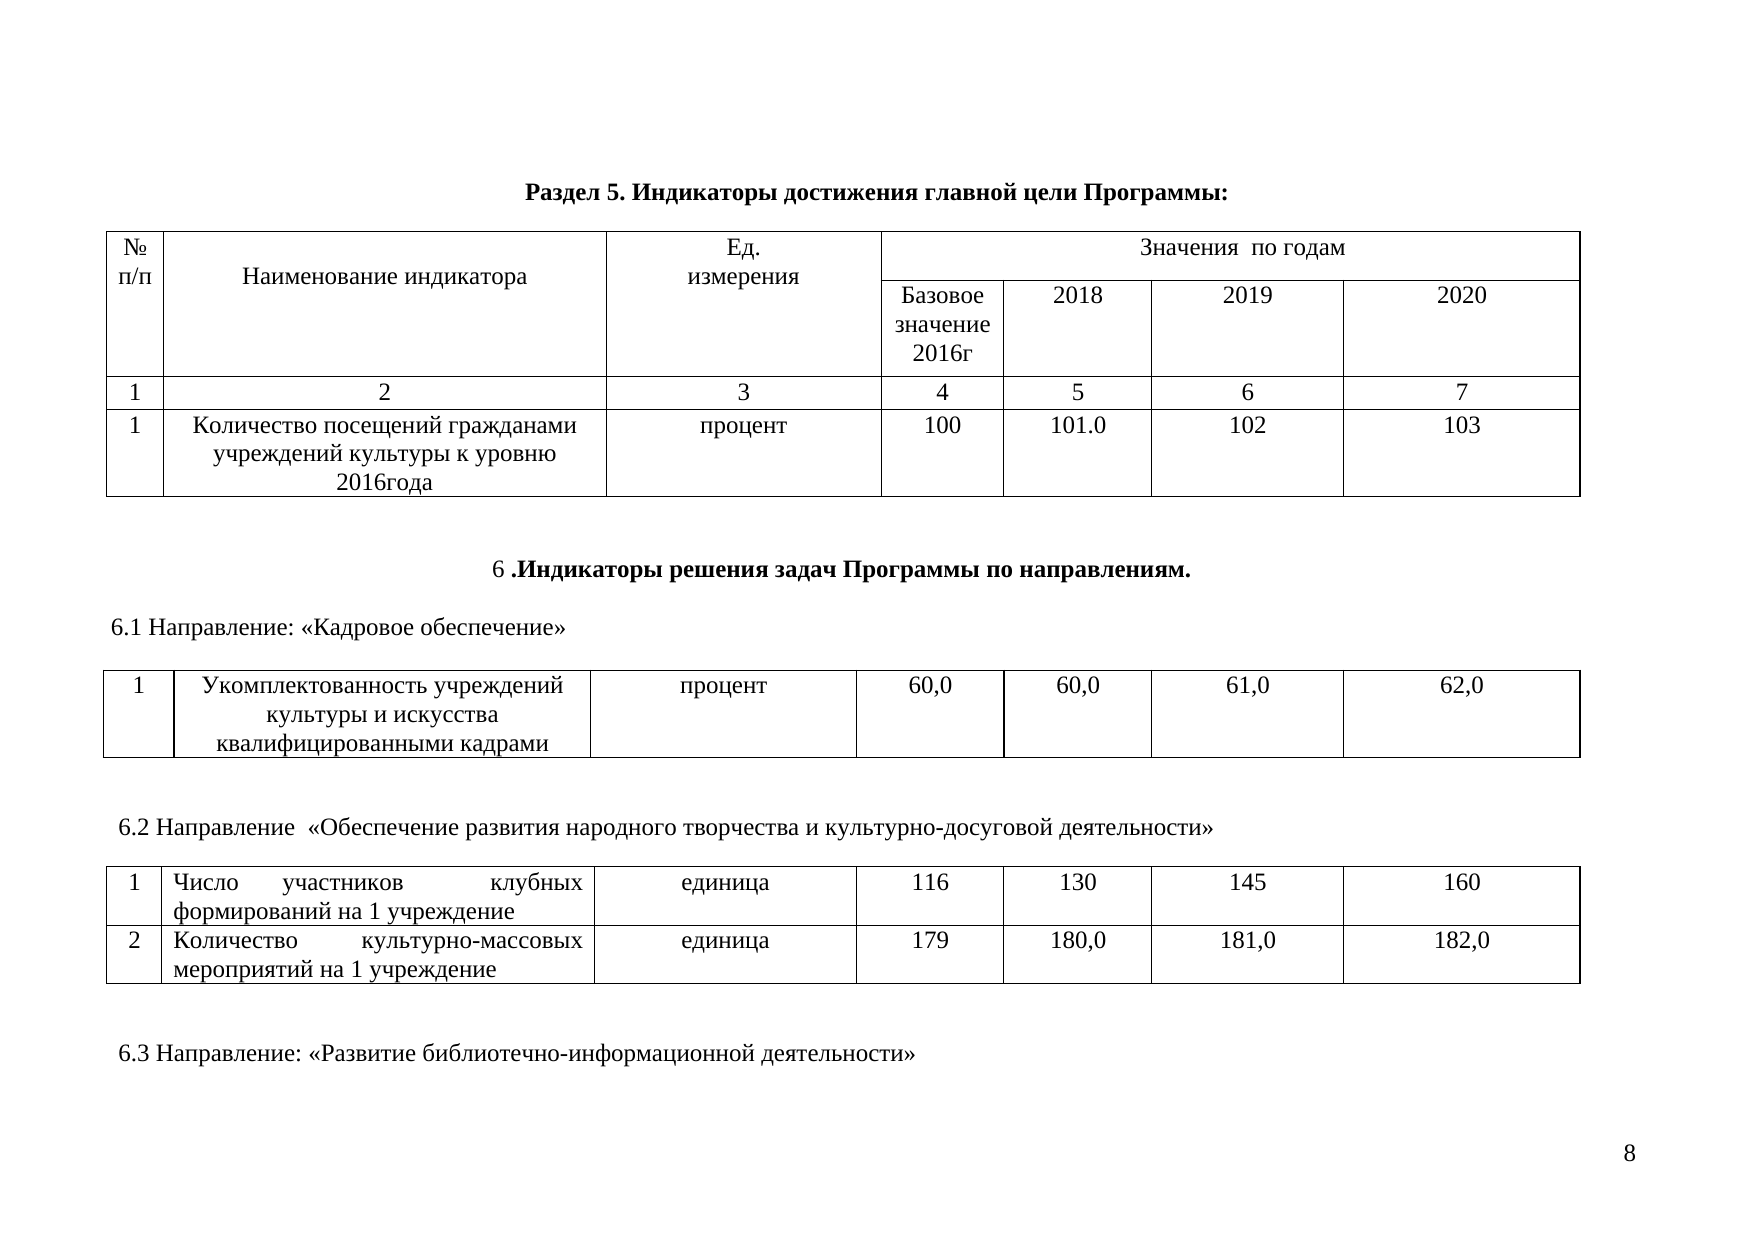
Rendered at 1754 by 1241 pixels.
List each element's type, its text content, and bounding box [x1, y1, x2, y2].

table_header 116 [857, 867, 1003, 924]
table_cell 101.0 [1004, 410, 1151, 496]
table_header 1 [107, 867, 161, 924]
table_header № п/п [107, 232, 163, 376]
table_cell 2019 [1152, 281, 1343, 376]
text 6.2 Направление «Обеспечение развития народного творчества и культурно-досуговой деятельности» [118, 812, 1636, 841]
table_cell единица [595, 926, 856, 983]
table_cell Укомплектованность учреждений культуры и искусства квалифицированными кадрами [175, 671, 590, 757]
table_header [882, 232, 906, 279]
table_cell процент [607, 410, 881, 496]
table_cell 62,0 [1344, 671, 1579, 757]
table_cell Количество посещений гражданами учреждений культуры к уровню 2016года [164, 410, 606, 496]
table_header 6 .Индикаторы решения задач Программы по направлениям. 6.1 Направление: «Кадровое обеспечение» [103, 497, 1580, 669]
table_cell 103 [1344, 410, 1579, 496]
table_cell 4 [882, 377, 1003, 409]
table_header Значения по годам [906, 232, 1579, 279]
table_cell 60,0 [857, 671, 1003, 757]
table_cell Количество культурно-массовых мероприятий на 1 учреждение [162, 926, 594, 983]
table_cell 5 [1004, 377, 1151, 409]
table_cell 3 [607, 377, 881, 409]
table_cell 182,0 [1344, 926, 1579, 983]
table_cell 6 [1152, 377, 1343, 409]
table_cell 2018 [1004, 281, 1151, 376]
table_cell 1 [104, 671, 173, 757]
table_cell 2020 [1344, 281, 1579, 376]
table_cell 1 [107, 377, 163, 409]
table_cell 2 [107, 926, 161, 983]
table_header 145 [1152, 867, 1343, 924]
table_cell 1 [107, 410, 163, 496]
table_cell 102 [1152, 410, 1343, 496]
table_cell Базовое значение 2016г [882, 281, 1003, 376]
table_cell 180,0 [1004, 926, 1151, 983]
table_header Ед. измерения [607, 232, 881, 376]
table_header 130 [1004, 867, 1151, 924]
table_header Число участников клубных формирований на 1 учреждение [162, 867, 594, 924]
table_cell 61,0 [1152, 671, 1343, 757]
table_header единица [595, 867, 856, 924]
table_header 160 [1344, 867, 1579, 924]
table_cell 2 [164, 377, 606, 409]
table_cell 60,0 [1005, 671, 1151, 757]
text Раздел 5. Индикаторы достижения главной цели Программы: [118, 177, 1636, 206]
table_cell 181,0 [1152, 926, 1343, 983]
table_cell 7 [1344, 377, 1579, 409]
table_cell 179 [857, 926, 1003, 983]
table_cell 100 [882, 410, 1003, 496]
text 6.3 Направление: «Развитие библиотечно-информационной деятельности» [118, 1038, 1636, 1067]
table_cell процент [591, 671, 856, 757]
table_header Наименование индикатора [164, 232, 606, 376]
